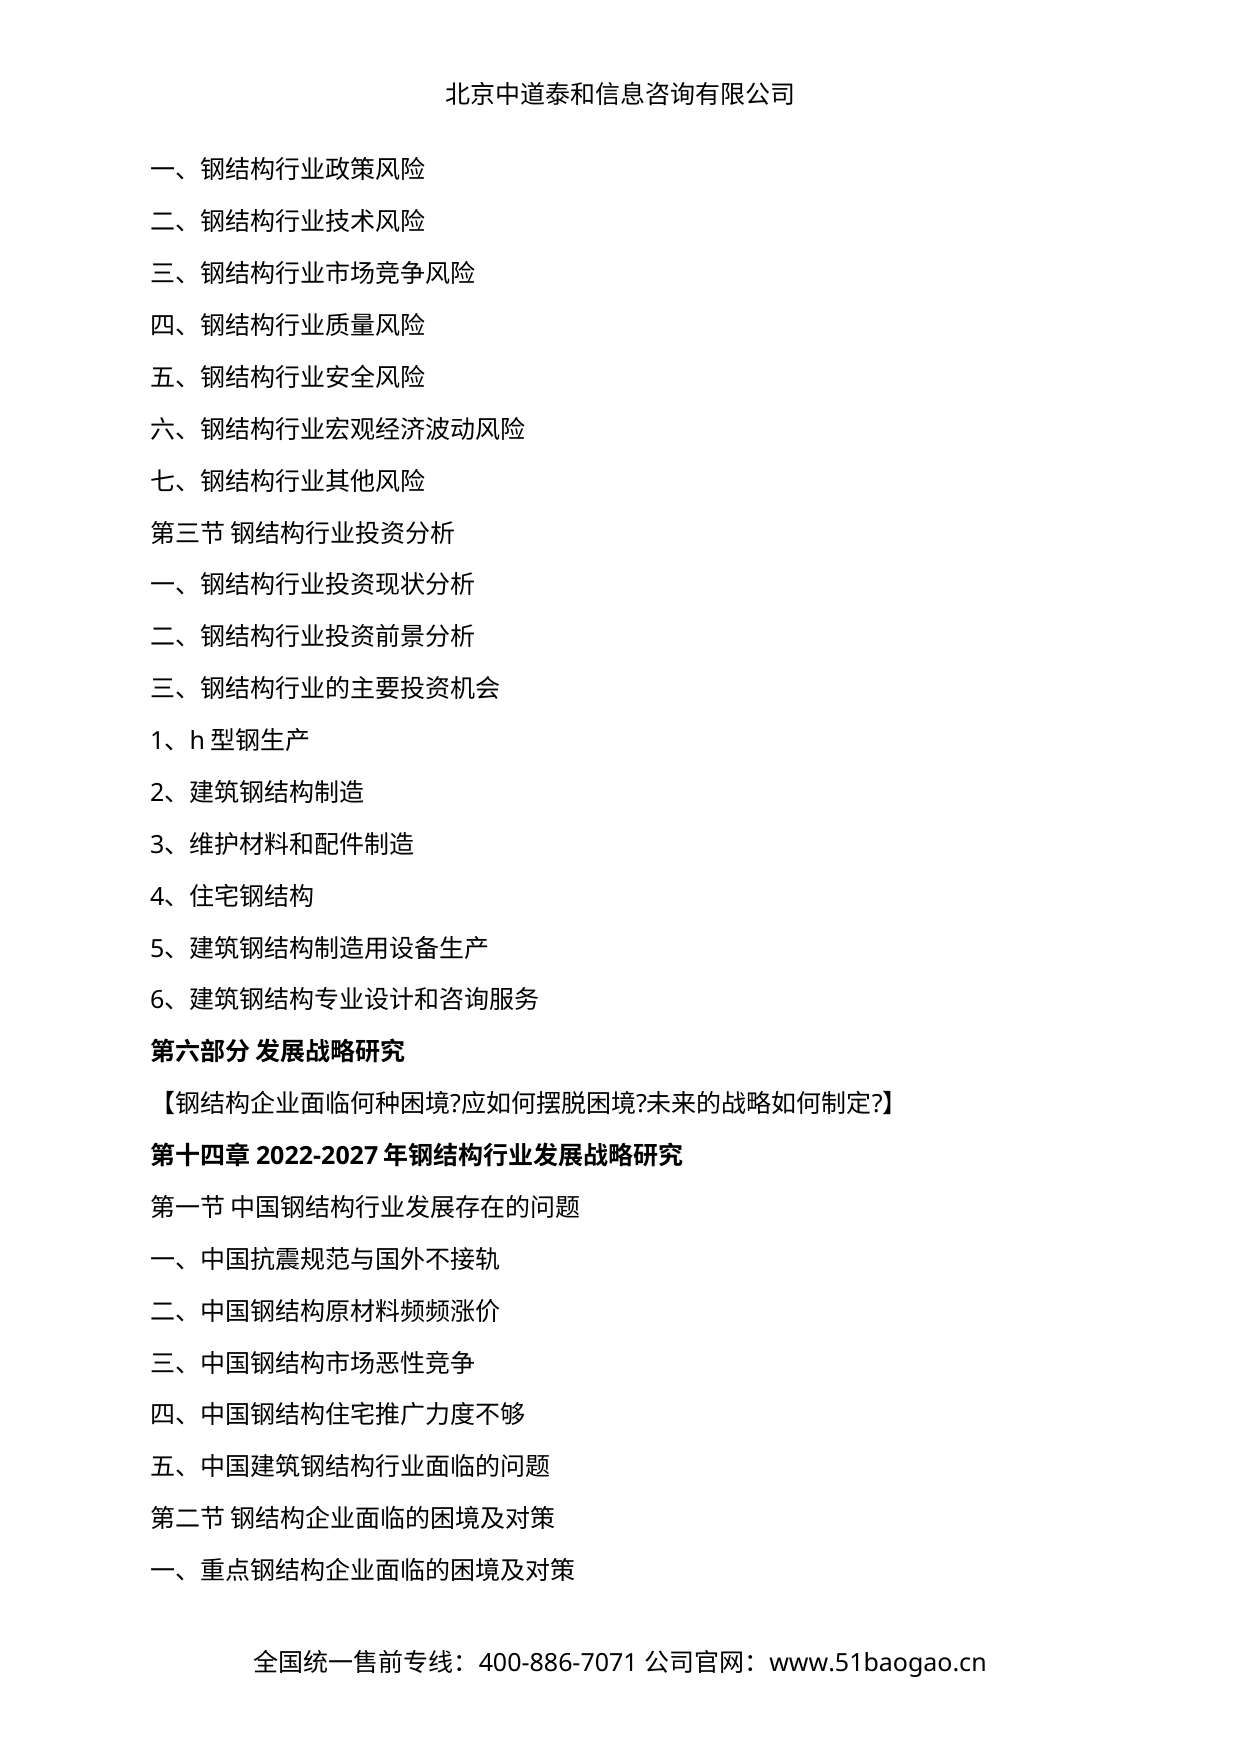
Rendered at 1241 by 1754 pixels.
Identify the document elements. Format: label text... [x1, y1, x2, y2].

text 第二节 钢结构企业面临的困境及对策 [150, 1499, 1090, 1535]
text 二、中国钢结构原材料频频涨价 [150, 1291, 1090, 1327]
text 1、h型钢生产 [150, 721, 1090, 757]
text 一、中国抗震规范与国外不接轨 [150, 1239, 1090, 1276]
text 第十四章 2022-2027年钢结构行业发展战略研究 [150, 1136, 1090, 1172]
text 一、钢结构行业政策风险 [150, 150, 1090, 186]
text 五、中国建筑钢结构行业面临的问题 [150, 1447, 1090, 1483]
text 一、钢结构行业投资现状分析 [150, 565, 1090, 601]
text 2、建筑钢结构制造 [150, 772, 1090, 809]
text 第一节 中国钢结构行业发展存在的问题 [150, 1187, 1090, 1224]
text 四、中国钢结构住宅推广力度不够 [150, 1395, 1090, 1431]
text 第六部分 发展战略研究 [150, 1032, 1090, 1068]
text 四、钢结构行业质量风险 [150, 306, 1090, 342]
text 6、建筑钢结构专业设计和咨询服务 [150, 980, 1090, 1016]
text 一、重点钢结构企业面临的困境及对策 [150, 1551, 1090, 1587]
text 五、钢结构行业安全风险 [150, 357, 1090, 394]
text 二、钢结构行业投资前景分析 [150, 617, 1090, 653]
text 七、钢结构行业其他风险 [150, 461, 1090, 497]
text 三、钢结构行业的主要投资机会 [150, 669, 1090, 705]
text 三、钢结构行业市场竞争风险 [150, 254, 1090, 290]
text 第三节 钢结构行业投资分析 [150, 513, 1090, 549]
text 六、钢结构行业宏观经济波动风险 [150, 409, 1090, 446]
text 三、中国钢结构市场恶性竞争 [150, 1343, 1090, 1379]
text 4、住宅钢结构 [150, 876, 1090, 912]
text 二、钢结构行业技术风险 [150, 202, 1090, 238]
text 【钢结构企业面临何种困境?应如何摆脱困境?未来的战略如何制定?】 [150, 1084, 1090, 1120]
text 3、维护材料和配件制造 [150, 824, 1090, 861]
text 5、建筑钢结构制造用设备生产 [150, 928, 1090, 964]
